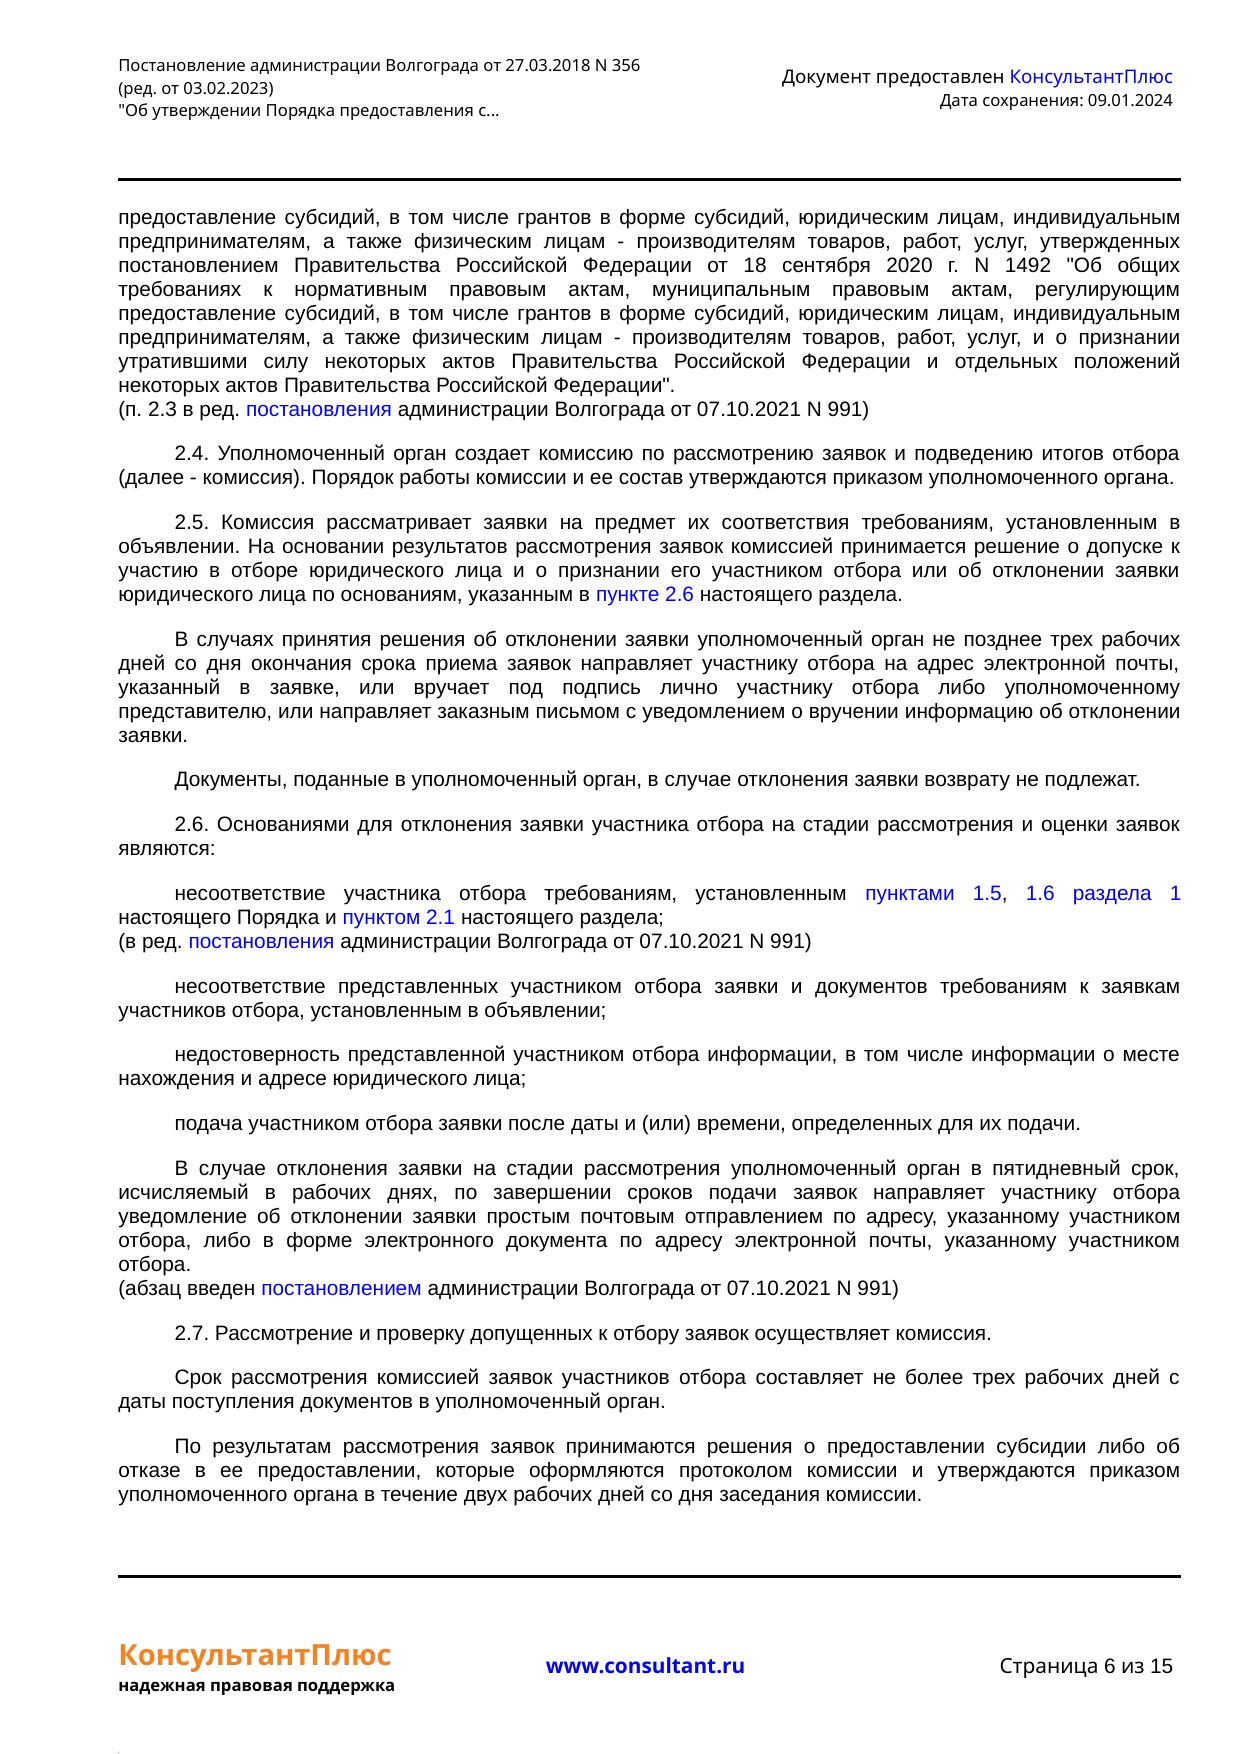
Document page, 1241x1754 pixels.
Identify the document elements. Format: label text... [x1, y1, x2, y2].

text 2.5. Комиссия рассматривает заявки на предмет их соответствия требованиям, установленным в объявлении. На основании результатов рассмотрения заявок комиссией принимается решение о допуске к участию в отборе юридического лица и о признании его участником отбора или об отклонении заявки юридического лица по основаниям, указанным в пункте 2.6 настоящего раздела. [118, 510, 1181, 606]
text Документы, поданные в уполномоченный орган, в случае отклонения заявки возврату не подлежат. [118, 767, 1181, 791]
text В случае отклонения заявки на стадии рассмотрения уполномоченный орган в пятидневный срок, исчисляемый в рабочих днях, по завершении сроков подачи заявок направляет участнику отбора уведомление об отклонении заявки простым почтовым отправлением по адресу, указанному участником отбора, либо в форме электронного документа по адресу электронной почты, указанному участником отбора. [118, 1156, 1181, 1276]
text 2.7. Рассмотрение и проверку допущенных к отбору заявок осуществляет комиссия. [118, 1320, 1181, 1344]
text подача участником отбора заявки после даты и (или) времени, определенных для их подачи. [118, 1111, 1181, 1135]
text несоответствие представленных участником отбора заявки и документов требованиям к заявкам участников отбора, установленным в объявлении; [118, 973, 1181, 1021]
text В случаях принятия решения об отклонении заявки уполномоченный орган не позднее трех рабочих дней со дня окончания срока приема заявок направляет участнику отбора на адрес электронной почты, указанный в заявке, или вручает под подпись лично участнику отбора либо уполномоченному представителю, или направляет заказным письмом с уведомлением о вручении информацию об отклонении заявки. [118, 627, 1181, 746]
text 2.4. Уполномоченный орган создает комиссию по рассмотрению заявок и подведению итогов отбора (далее - комиссия). Порядок работы комиссии и ее состав утверждаются приказом уполномоченного органа. [118, 441, 1181, 489]
text несоответствие участника отбора требованиям, установленным пунктами 1.5, 1.6 раздела 1 настоящего Порядка и пунктом 2.1 настоящего раздела; [118, 881, 1181, 929]
text Срок рассмотрения комиссией заявок участников отбора составляет не более трех рабочих дней с даты поступления документов в уполномоченный орган. [118, 1365, 1181, 1413]
text (в ред. постановления администрации Волгограда от 07.10.2021 N 991) [118, 929, 1181, 953]
text (п. 2.3 в ред. постановления администрации Волгограда от 07.10.2021 N 991) [118, 396, 1181, 420]
text недостоверность представленной участником отбора информации, в том числе информации о месте нахождения и адресе юридического лица; [118, 1042, 1181, 1090]
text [118, 205, 1181, 396]
text 2.6. Основаниями для отклонения заявки участника отбора на стадии рассмотрения и оценки заявок являются: [118, 812, 1181, 860]
text (абзац введен постановлением администрации Волгограда от 07.10.2021 N 991) [118, 1276, 1181, 1299]
text По результатам рассмотрения заявок принимаются решения о предоставлении субсидии либо об отказе в ее предоставлении, которые оформляются протоколом комиссии и утверждаются приказом уполномоченного органа в течение двух рабочих дней со дня заседания комиссии. [118, 1434, 1181, 1506]
